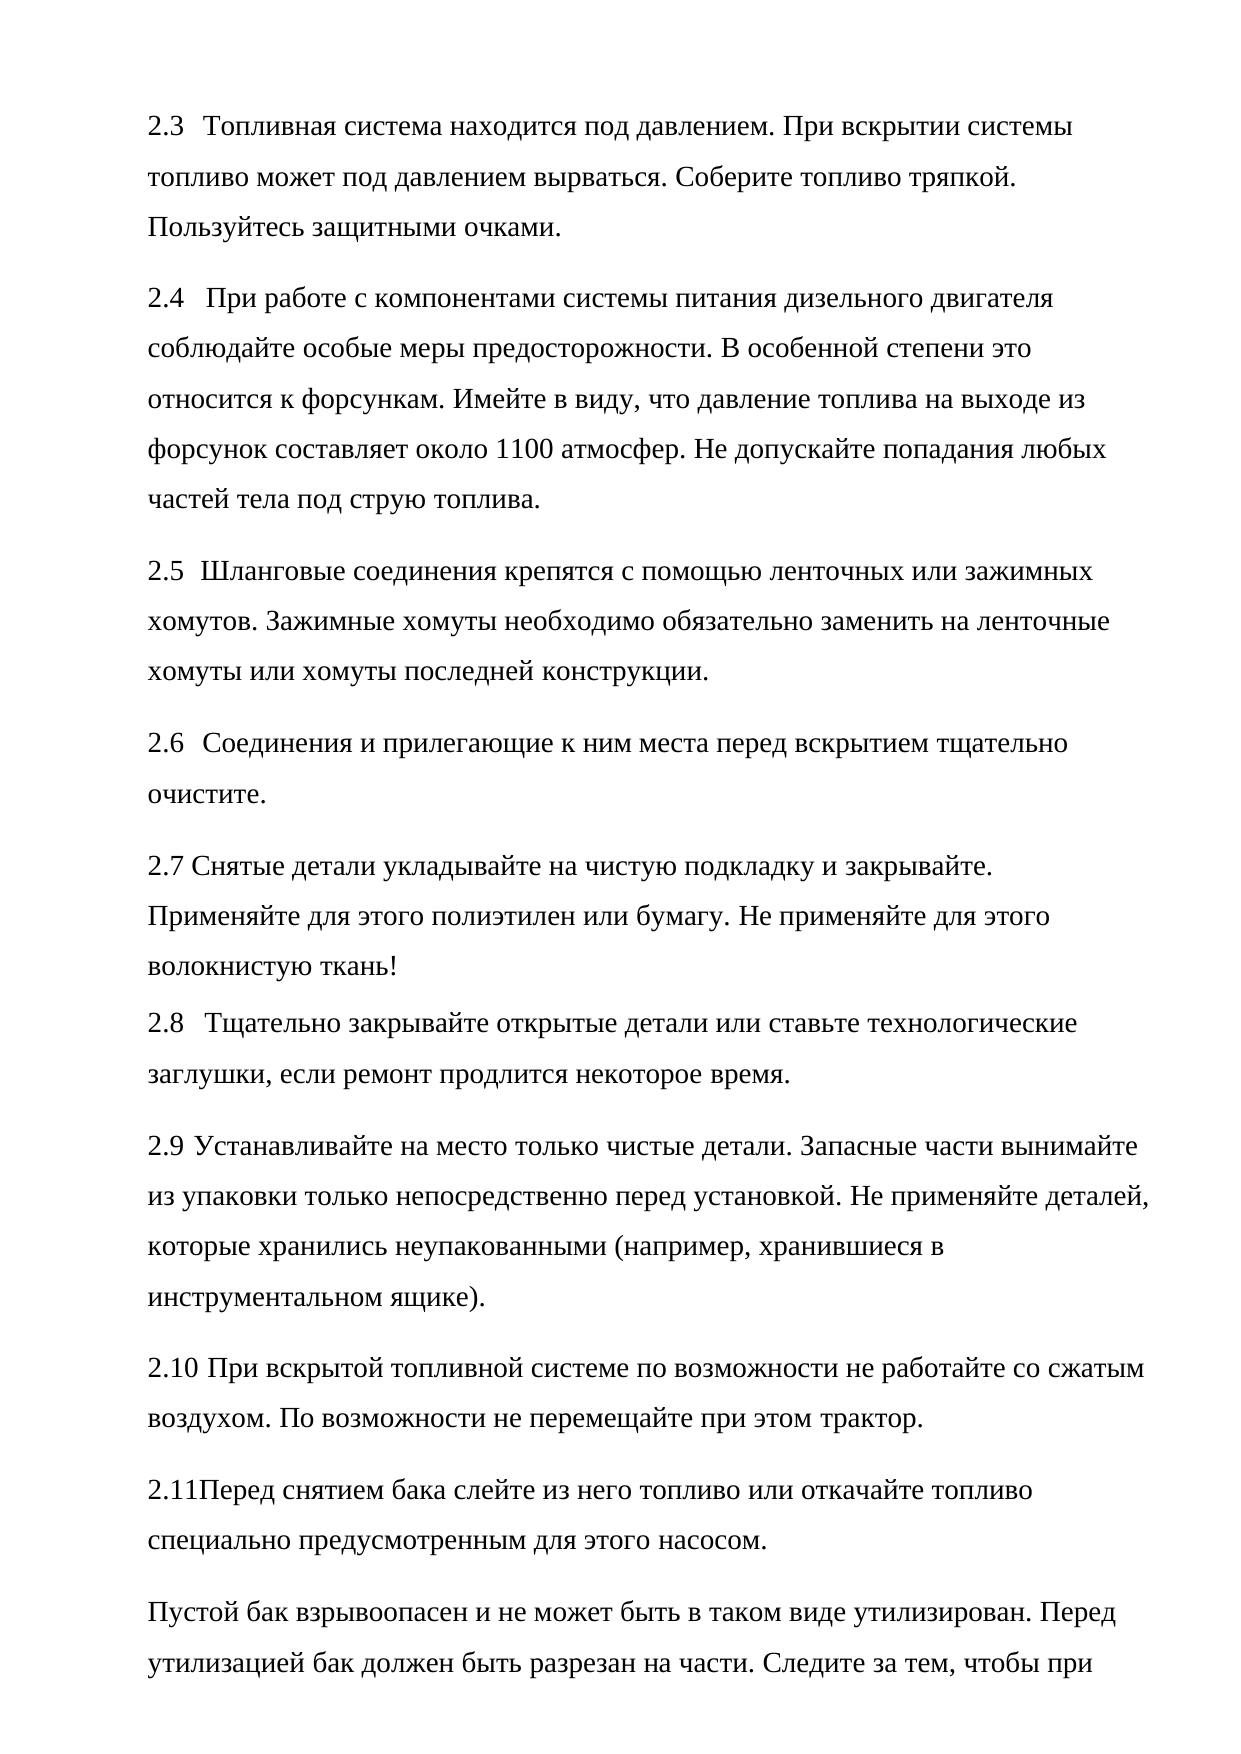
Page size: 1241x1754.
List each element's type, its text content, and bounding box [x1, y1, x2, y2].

list Топливная система находится под давлением. При вскрытии системы топливо может под давлением вырваться. Соберите топливо тряпкой. Пользуйтесь защитными очками. [147, 108, 1151, 242]
list Снятые детали укладывайте на чистую подкладку и закрывайте. Применяйте для этого полиэтилен или бумагу. Не применяйте для этого волокнистую ткань! [147, 848, 1151, 982]
list Тщательно закрывайте открытые детали или ставьте технологические заглушки, если ремонт продлится некоторое время. [147, 1006, 1150, 1089]
list При работе с компонентами системы питания дизельного двигателя соблюдайте особые меры предосторожности. В особенной степени это относится к форсункам. Имейте в виду, что давление топлива на выходе из форсунок составляет около 1100 атмосфер. Не допускайте попадания любых частей тела под струю топлива. [147, 280, 1151, 515]
list При вскрытой топливной системе по возможности не работайте со сжатым воздухом. По возможности не перемещайте при этом трактор. [147, 1350, 1152, 1434]
list Устанавливайте на место только чистые детали. Запасные части вынимайте из упаковки только непосредственно перед установкой. Не применяйте деталей, которые хранились неупакованными (например, хранившиеся в инструментальном ящике). [147, 1128, 1151, 1312]
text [147, 1594, 1152, 1678]
list Соединения и прилегающие к ним места перед вскрытием тщательно очистите. [147, 726, 1151, 809]
list Перед снятием бака слейте из него топливо или откачайте топливо специально предусмотренным для этого насосом. [147, 1472, 1151, 1556]
list Шланговые соединения крепятся с помощью ленточных или зажимных хомутов. Зажимные хомуты необходимо обязательно заменить на ленточные хомуты или хомуты последней конструкции. [147, 553, 1152, 687]
